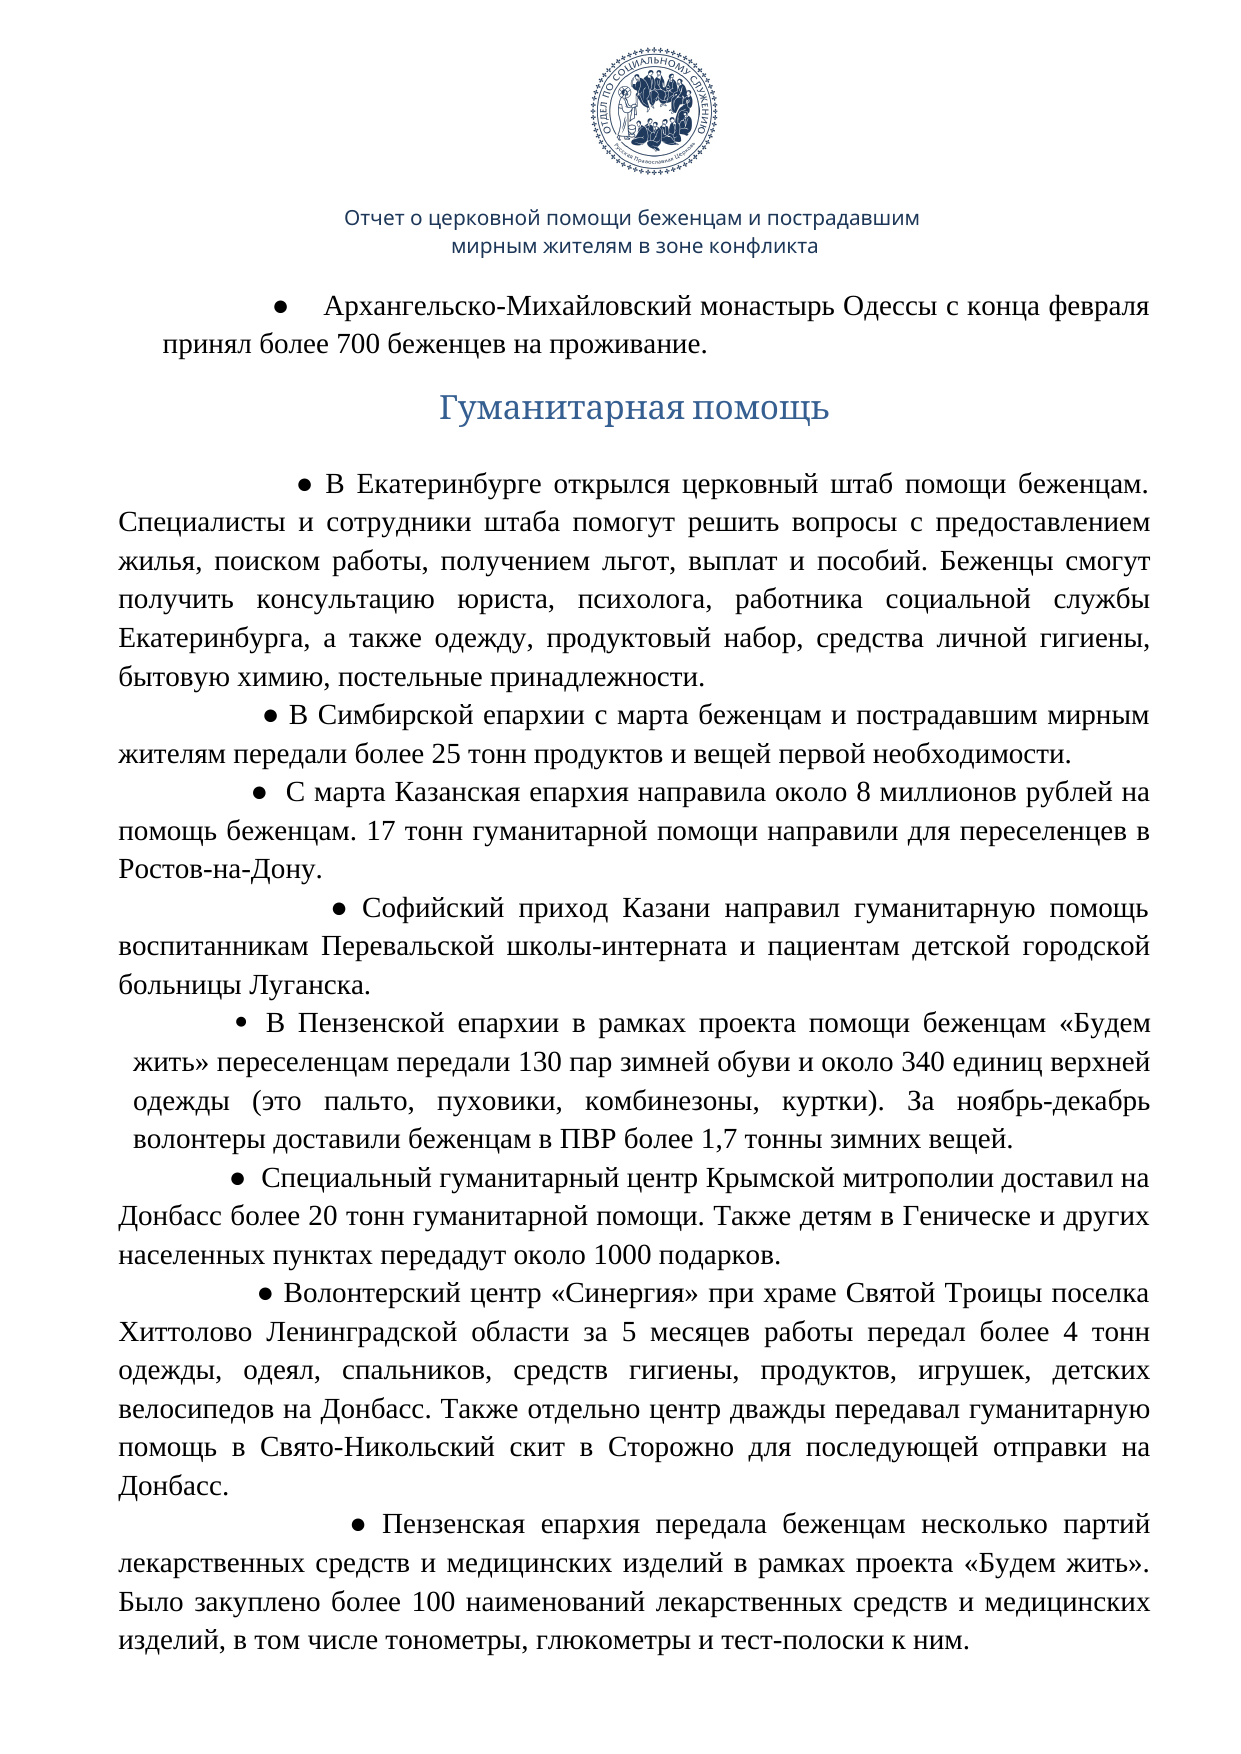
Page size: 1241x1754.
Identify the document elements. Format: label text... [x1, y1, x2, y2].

subtitle Гуманитарная помощь [118, 390, 1152, 428]
text ● Пензенская епархия передала беженцам несколько партий лекарственных средств и медицинских изделий в рамках проекта «Будем жить». Было закуплено более 100 наименований лекарственных средств и медицинских изделий, в том числе тонометры, глюкометры и тест-полоски к ним. [118, 1507, 1152, 1656]
text ● Софийский приход Казани направил гуманитарную помощь воспитанникам Перевальской школы-интерната и пациентам детской городской больницы Луганска. [118, 890, 1152, 1001]
text ● В Симбирской епархии с марта беженцам и пострадавшим мирным жителям передали более 25 тонн продуктов и вещей первой необходимости. [118, 697, 1152, 769]
text ● Специальный гуманитарный центр Крымской митрополии доставил на Донбасс более 20 тонн гуманитарной помощи. Также детям в Геническе и других населенных пунктах передадут около 1000 подарков. [118, 1160, 1152, 1270]
text ● Волонтерский центр «Синергия» при храме Святой Троицы поселка Хиттолово Ленинградской области за 5 месяцев работы передал более 4 тонн одежды, одеял, спальников, средств гигиены, продуктов, игрушек, детских велосипедов на Донбасс. Также отдельно центр дважды передавал гуманитарную помощь в Свято-Никольский скит в Сторожно для последующей отправки на Донбасс. [118, 1275, 1152, 1502]
list В Пензенской епархии в рамках проекта помощи беженцам «Будем жить» переселенцам передали 130 пар зимней обуви и около 340 единиц верхней одежды (это пальто, пуховики, комбинезоны, куртки). За ноябрь-декабрь волонтеры доставили беженцам в ПВР более 1,7 тонны зимних вещей. [133, 1006, 1152, 1155]
text ● Архангельско-Михайловский монастырь Одессы с конца февраля принял более 700 беженцев на проживание. [162, 288, 1152, 360]
text ● В Екатеринбурге открылся церковный штаб помощи беженцам. Специалисты и сотрудники штаба помогут решить вопросы с предоставлением жилья, поиском работы, получением льгот, выплат и пособий. Беженцы смогут получить консультацию юриста, психолога, работника социальной службы Екатеринбурга, а также одежду, продуктовый набор, средства личной гигиены, бытовую химию, постельные принадлежности. [118, 466, 1152, 692]
text ● С марта Казанская епархия направила около 8 миллионов рублей на помощь беженцам. 17 тонн гуманитарной помощи направили для переселенцев в Ростов-на-Дону. [118, 774, 1152, 885]
picture [590, 47, 718, 175]
